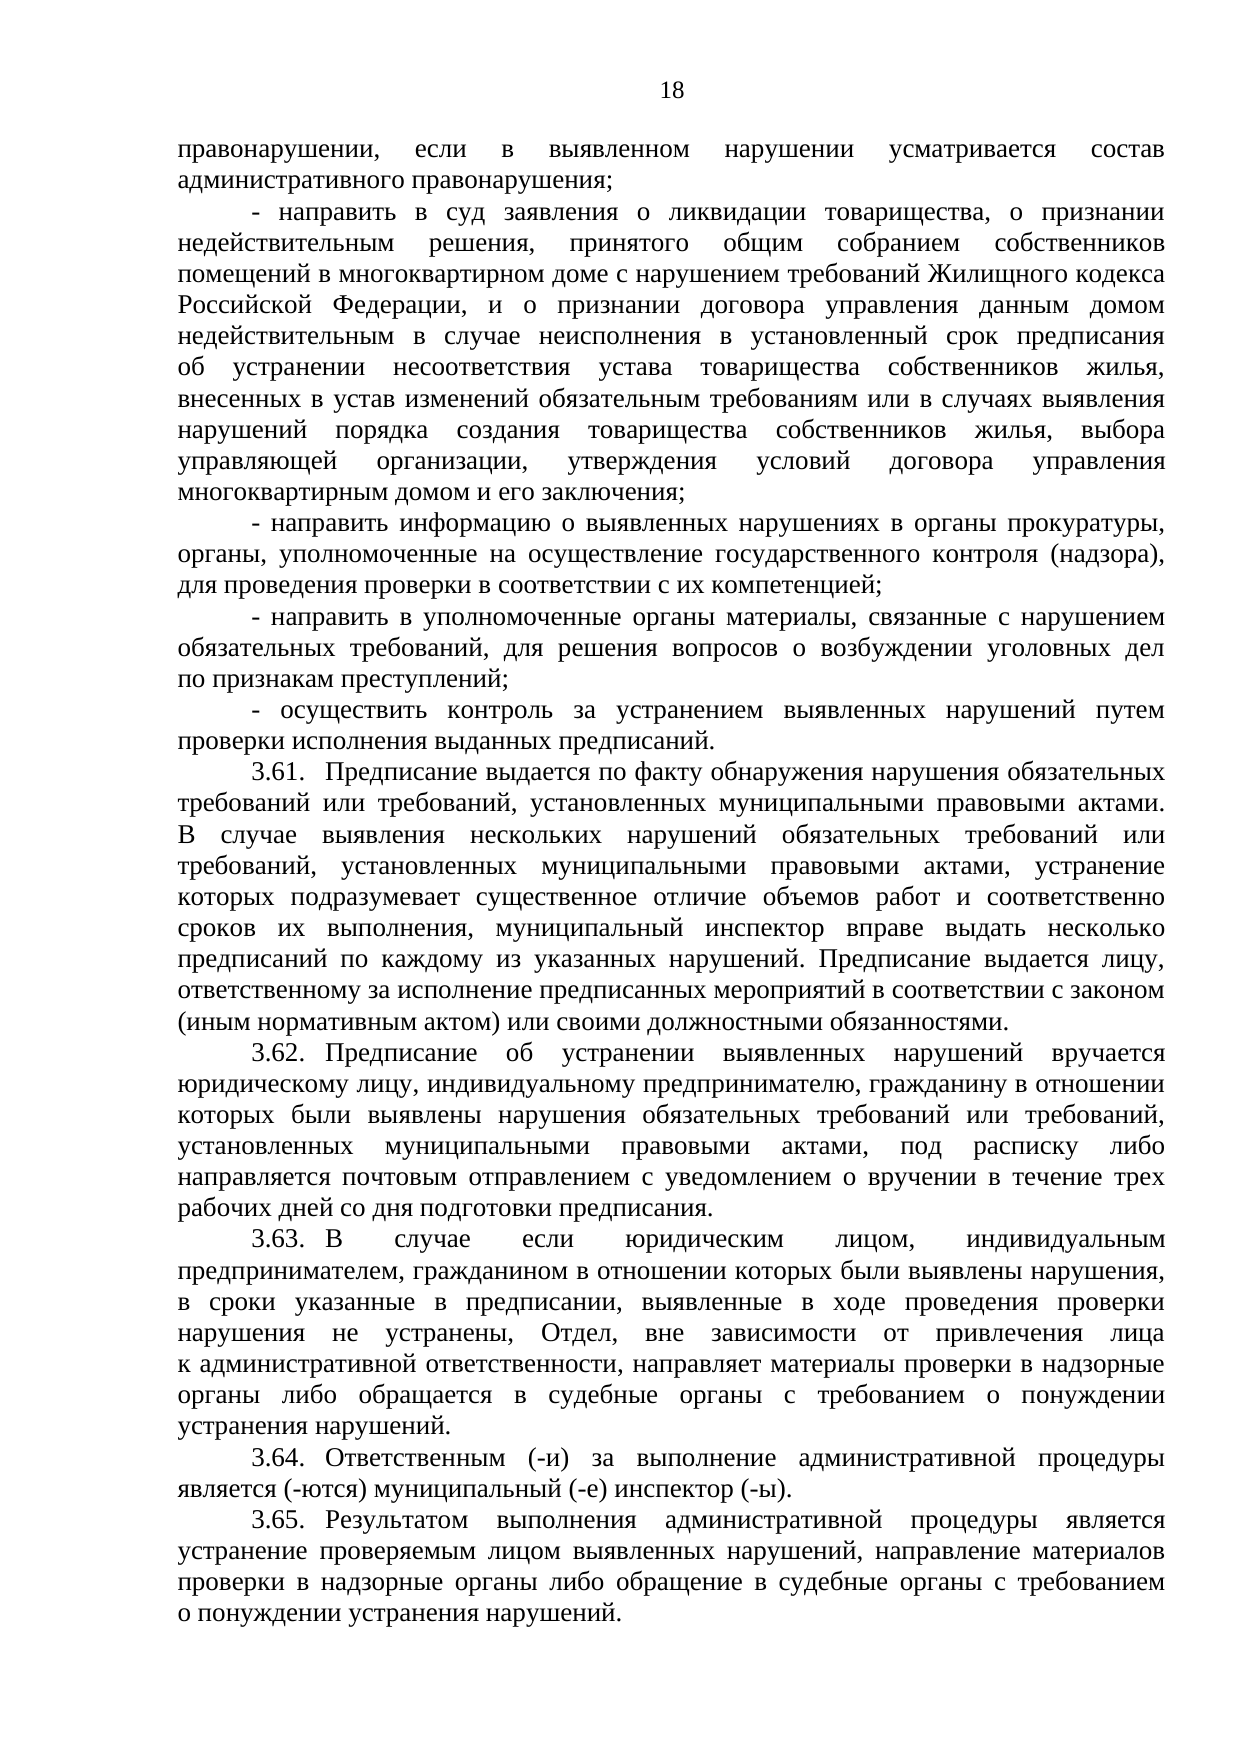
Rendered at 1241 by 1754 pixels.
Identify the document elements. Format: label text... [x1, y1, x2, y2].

text - направить в уполномоченные органы материалы, связанные с нарушением обязательных требований, для решения вопросов о возбуждении уголовных дел по признакам преступлений; [177, 600, 1166, 693]
text 3.63. В случае если юридическим лицом, индивидуальным предпринимателем, гражданином в отношении которых были выявлены нарушения, в сроки указанные в предписании, выявленные в ходе проведения проверки нарушения не устранены, Отдел, вне зависимости от привлечения лица к административной ответственности, направляет материалы проверки в надзорные органы либо обращается в судебные органы с требованием о понуждении устранения нарушений. [177, 1223, 1166, 1441]
text - осуществить контроль за устранением выявленных нарушений путем проверки исполнения выданных предписаний. [177, 693, 1166, 755]
text 3.65. Результатом выполнения административной процедуры является устранение проверяемым лицом выявленных нарушений, направление материалов проверки в надзорные органы либо обращение в судебные органы с требованием о понуждении устранения нарушений. [177, 1503, 1166, 1627]
text - направить информацию о выявленных нарушениях в органы прокуратуры, органы, уполномоченные на осуществление государственного контроля (надзора), для проведения проверки в соответствии с их компетенцией; [177, 506, 1166, 600]
text 3.62. Предписание об устранении выявленных нарушений вручается юридическому лицу, индивидуальному предпринимателю, гражданину в отношении которых были выявлены нарушения обязательных требований или требований, установленных муниципальными правовыми актами, под расписку либо направляется почтовым отправлением с уведомлением о вручении в течение трех рабочих дней со дня подготовки предписания. [177, 1036, 1166, 1223]
text 3.61. Предписание выдается по факту обнаружения нарушения обязательных требований или требований, установленных муниципальными правовыми актами. В случае выявления нескольких нарушений обязательных требований или требований, установленных муниципальными правовыми актами, устранение которых подразумевает существенное отличие объемов работ и соответственно сроков их выполнения, муниципальный инспектор вправе выдать несколько предписаний по каждому из указанных нарушений. Предписание выдается лицу, ответственному за исполнение предписанных мероприятий в соответствии с законом (иным нормативным актом) или своими должностными обязанностями. [177, 755, 1166, 1036]
text - направить в суд заявления о ликвидации товарищества, о признании недействительным решения, принятого общим собранием собственников помещений в многоквартирном доме с нарушением требований Жилищного кодекса Российской Федерации, и о признании договора управления данным домом недействительным в случае неисполнения в установленный срок предписания об устранении несоответствия устава товарищества собственников жилья, внесенных в устав изменений обязательным требованиям или в случаях выявления нарушений порядка создания товарищества собственников жилья, выбора управляющей организации, утверждения условий договора управления многоквартирным домом и его заключения; [177, 195, 1166, 506]
text 3.64. Ответственным (-и) за выполнение административной процедуры является (-ются) муниципальный (-е) инспектор (-ы). [177, 1441, 1166, 1503]
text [177, 132, 1166, 195]
